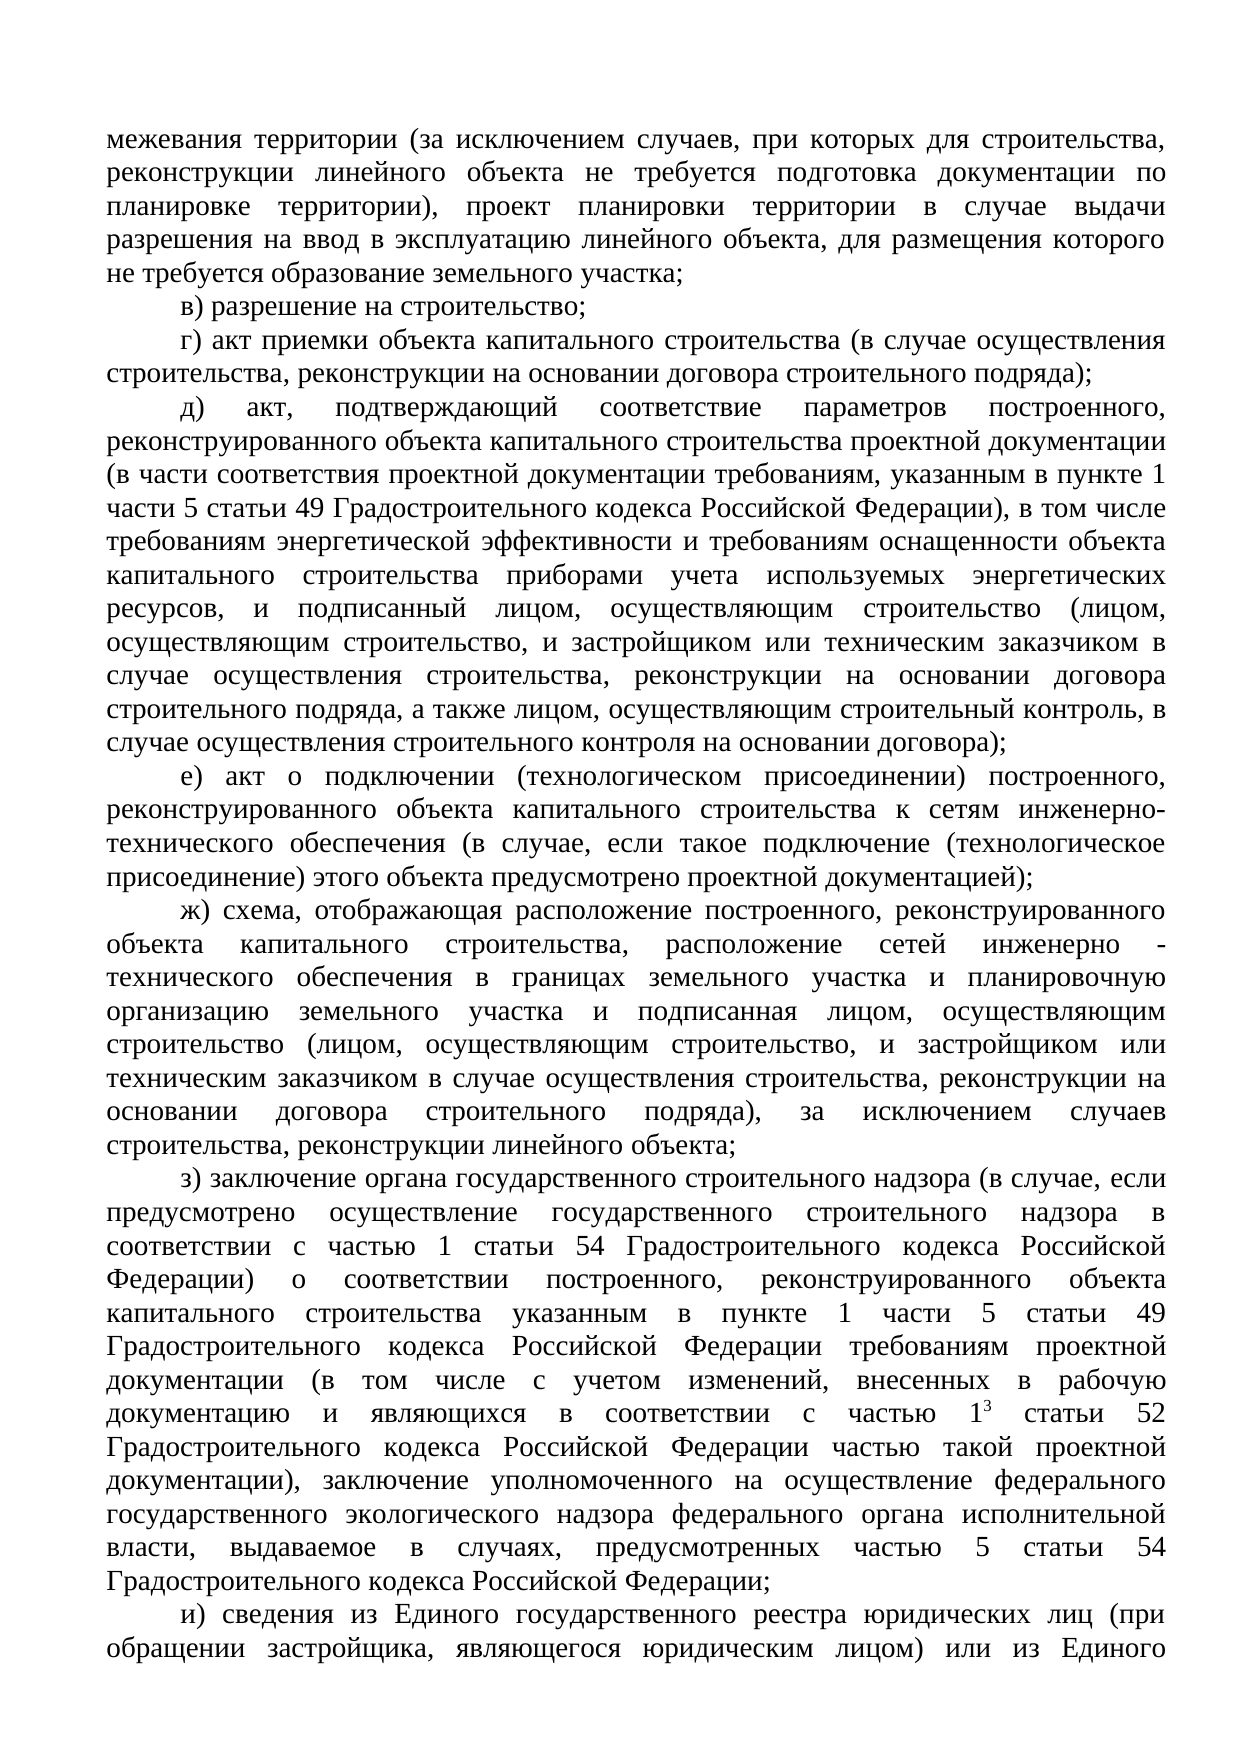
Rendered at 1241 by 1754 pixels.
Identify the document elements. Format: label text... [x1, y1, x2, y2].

text д) акт, подтверждающий соответствие параметров построенного, реконструированного объекта капитального строительства проектной документации (в части соответствия проектной документации требованиям, указанным в пункте 1 части 5 статьи 49 Градостроительного кодекса Российской Федерации), в том числе требованиям энергетической эффективности и требованиям оснащенности объекта капитального строительства приборами учета используемых энергетических ресурсов, и подписанный лицом, осуществляющим строительство (лицом, осуществляющим строительство, и застройщиком или техническим заказчиком в случае осуществления строительства, реконструкции на основании договора строительного подряда, а также лицом, осуществляющим строительный контроль, в случае осуществления строительного контроля на основании договора); [106, 389, 1166, 758]
text ж) схема, отображающая расположение построенного, реконструированного объекта капитального строительства, расположение сетей инженерно - технического обеспечения в границах земельного участка и планировочную организацию земельного участка и подписанная лицом, осуществляющим строительство (лицом, осуществляющим строительство, и застройщиком или техническим заказчиком в случае осуществления строительства, реконструкции на основании договора строительного подряда), за исключением случаев строительства, реконструкции линейного объекта; [106, 892, 1166, 1161]
text е) акт о подключении (технологическом присоединении) построенного, реконструированного объекта капитального строительства к сетям инженерно- технического обеспечения (в случае, если такое подключение (технологическое присоединение) этого объекта предусмотрено проектной документацией); [106, 758, 1166, 892]
text з) заключение органа государственного строительного надзора (в случае, если предусмотрено осуществление государственного строительного надзора в соответствии с частью 1 статьи 54 Градостроительного кодекса Российской Федерации) о соответствии построенного, реконструированного объекта капитального строительства указанным в пункте 1 части 5 статьи 49 Градостроительного кодекса Российской Федерации требованиям проектной документации (в том числе с учетом изменений, внесенных в рабочую документацию и являющихся в соответствии с частью 13 статьи 52 Градостроительного кодекса Российской Федерации частью такой проектной документации), заключение уполномоченного на осуществление федерального государственного экологического надзора федерального органа исполнительной власти, выдаваемое в случаях, предусмотренных частью 5 статьи 54 Градостроительного кодекса Российской Федерации; [106, 1161, 1166, 1597]
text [106, 121, 1166, 288]
text г) акт приемки объекта капитального строительства (в случае осуществления строительства, реконструкции на основании договора строительного подряда); [106, 322, 1166, 389]
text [106, 1597, 1166, 1664]
text в) разрешение на строительство; [106, 288, 1166, 322]
